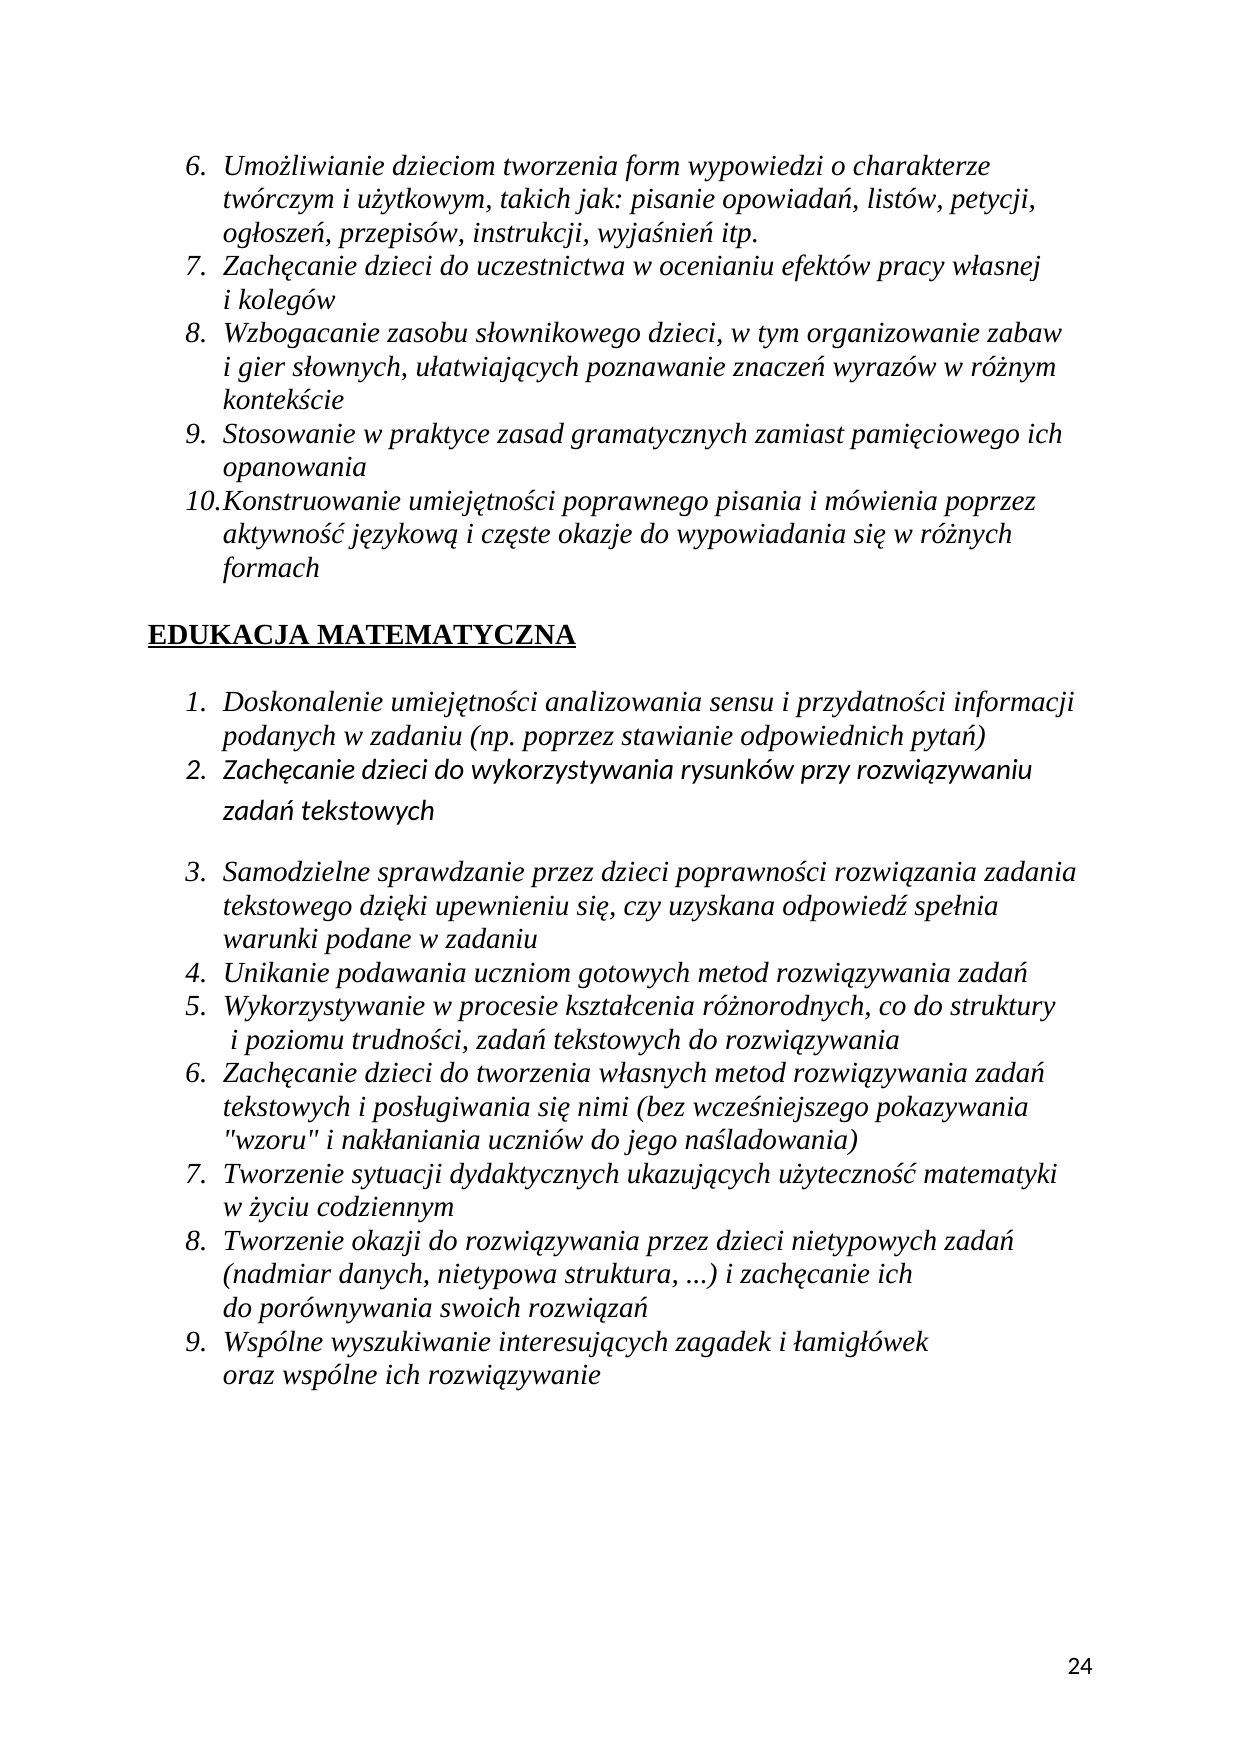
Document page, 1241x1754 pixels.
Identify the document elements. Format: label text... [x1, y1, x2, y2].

list Wspólne wyszukiwanie interesujących zagadek i łamigłówek oraz wspólne ich rozwiązywanie [185, 1324, 1093, 1391]
text w życiu codziennym [223, 1189, 1093, 1223]
list Wykorzystywanie w procesie kształcenia różnorodnych, co do struktury i poziomu trudności, zadań tekstowych do rozwiązywania [185, 988, 1093, 1055]
list Zachęcanie dzieci do wykorzystywania rysunków przy rozwiązywaniu zadań tekstowych [185, 751, 1093, 828]
list Konstruowanie umiejętności poprawnego pisania i mówienia poprzez aktywność językową i częste okazje do wypowiadania się w różnych formach [185, 483, 1093, 584]
list Tworzenie sytuacji dydaktycznych ukazujących użyteczność matematyki [185, 1156, 1093, 1189]
list Doskonalenie umiejętności analizowania sensu i przydatności informacji podanych w zadaniu (np. poprzez stawianie odpowiednich pytań) [185, 684, 1093, 751]
text EDUKACJA MATEMATYCZNA [148, 617, 1093, 651]
list Samodzielne sprawdzanie przez dzieci poprawności rozwiązania zadania tekstowego dzięki upewnieniu się, czy uzyskana odpowiedź spełnia warunki podane w zadaniu [185, 854, 1093, 955]
list Zachęcanie dzieci do tworzenia własnych metod rozwiązywania zadań tekstowych i posługiwania się nimi (bez wcześniejszego pokazywania "wzoru" i nakłaniania uczniów do jego naśladowania) [185, 1055, 1093, 1156]
list Stosowanie w praktyce zasad gramatycznych zamiast pamięciowego ich opanowania [185, 416, 1093, 483]
list Zachęcanie dzieci do uczestnictwa w ocenianiu efektów pracy własnej i kolegów [185, 248, 1093, 315]
list Umożliwianie dzieciom tworzenia form wypowiedzi o charakterze twórczym i użytkowym, takich jak: pisanie opowiadań, listów, petycji, ogłoszeń, przepisów, instrukcji, wyjaśnień itp. [185, 148, 1093, 248]
list Wzbogacanie zasobu słownikowego dzieci, w tym organizowanie zabaw i gier słownych, ułatwiających poznawanie znaczeń wyrazów w różnym kontekście [185, 315, 1093, 416]
list Tworzenie okazji do rozwiązywania przez dzieci nietypowych zadań (nadmiar danych, nietypowa struktura, ...) i zachęcanie ich do porównywania swoich rozwiązań [185, 1223, 1093, 1324]
list Unikanie podawania uczniom gotowych metod rozwiązywania zadań [185, 955, 1093, 988]
